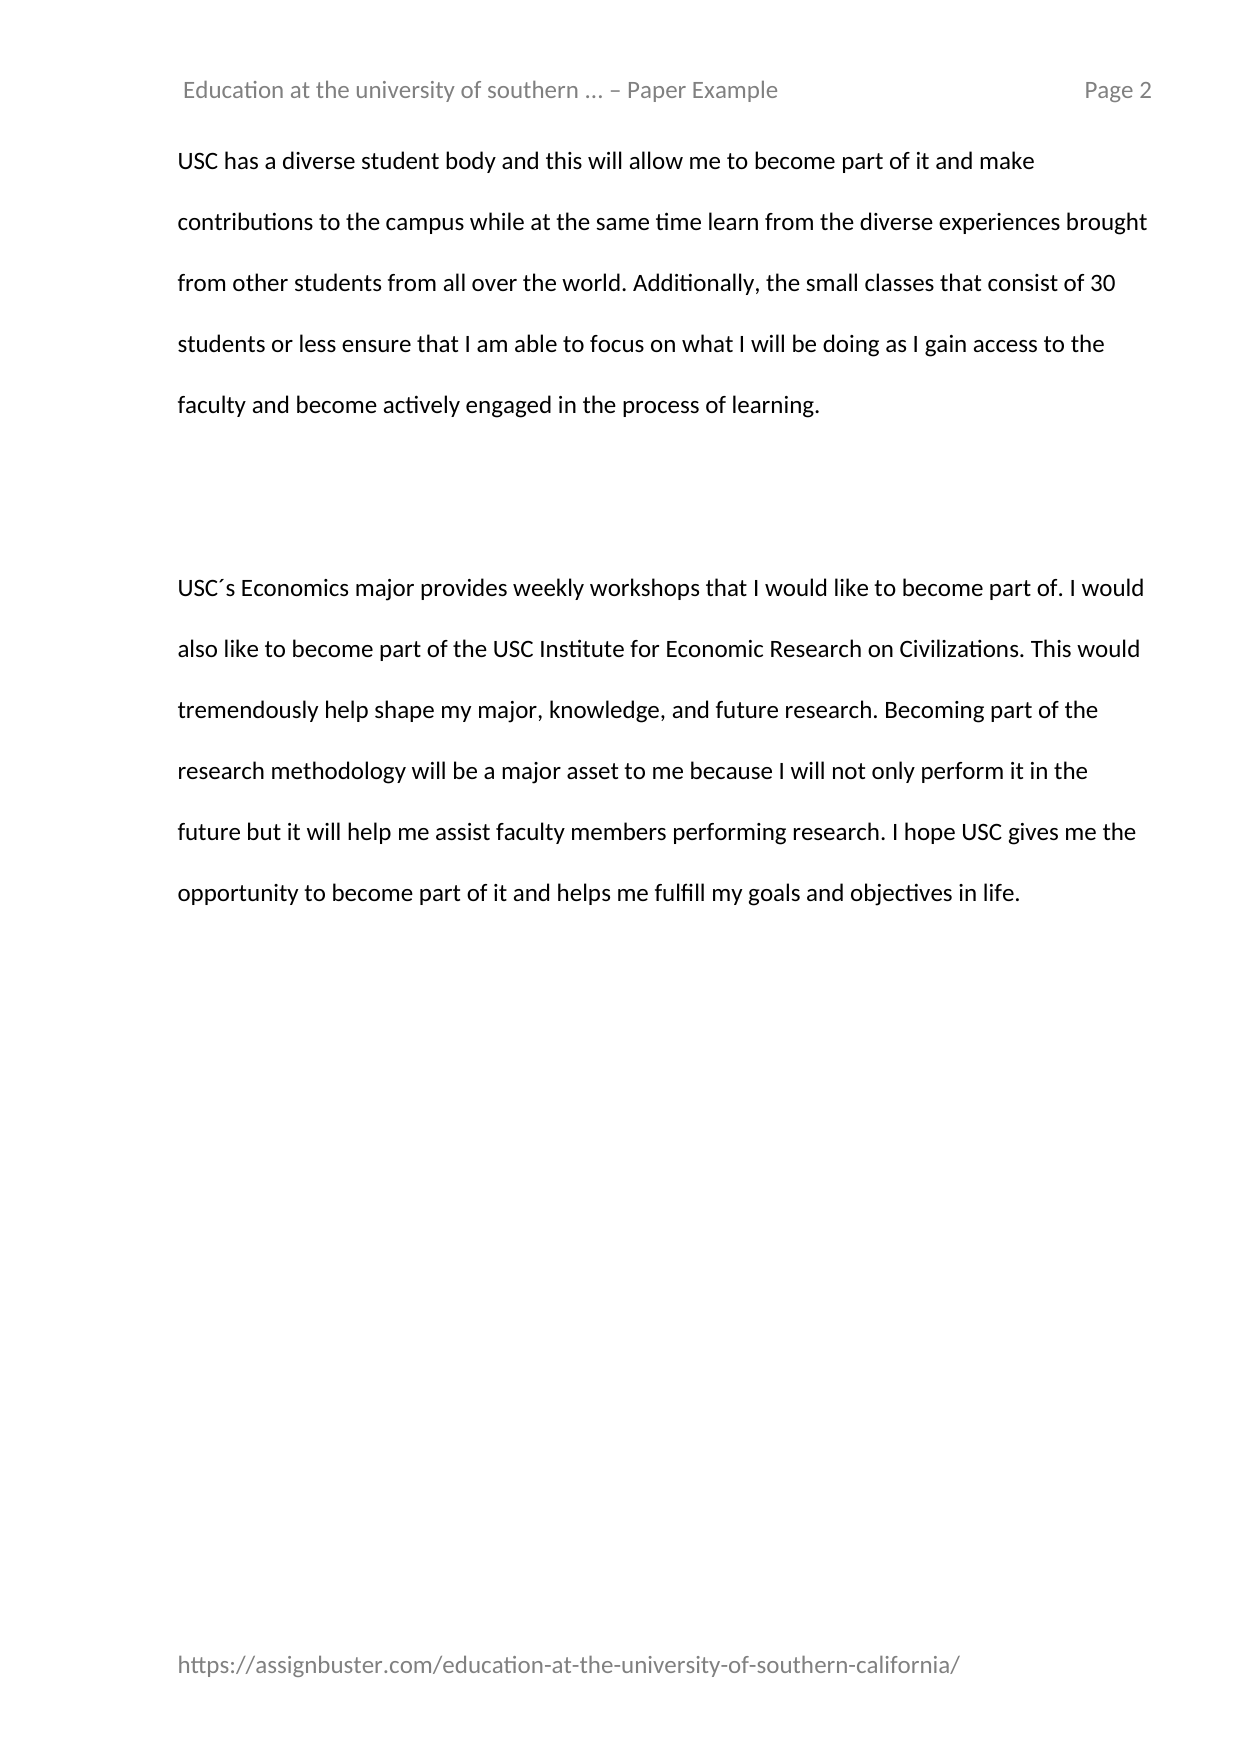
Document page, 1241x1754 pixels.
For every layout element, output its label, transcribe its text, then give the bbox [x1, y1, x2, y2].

text USC has a diverse student body and this will allow me to become part of it and make contributions to the campus while at the same time learn from the diverse experiences brought from other students from all over the world. Additionally, the small classes that consist of 30 students or less ensure that I am able to focus on what I will be doing as I gain access to the faculty and become actively engaged in the process of learning. USC´s Economics major provides weekly workshops that I would like to become part of. I would also like to become part of the USC Institute for Economic Research on Civilizations. This would tremendously help shape my major, knowledge, and future research. Becoming part of the research methodology will be a major asset to me because I will not only perform it in the future but it will help me assist faculty members performing research. I hope USC gives me the opportunity to become part of it and helps me fulfill my goals and objectives in life. [177, 145, 1152, 908]
